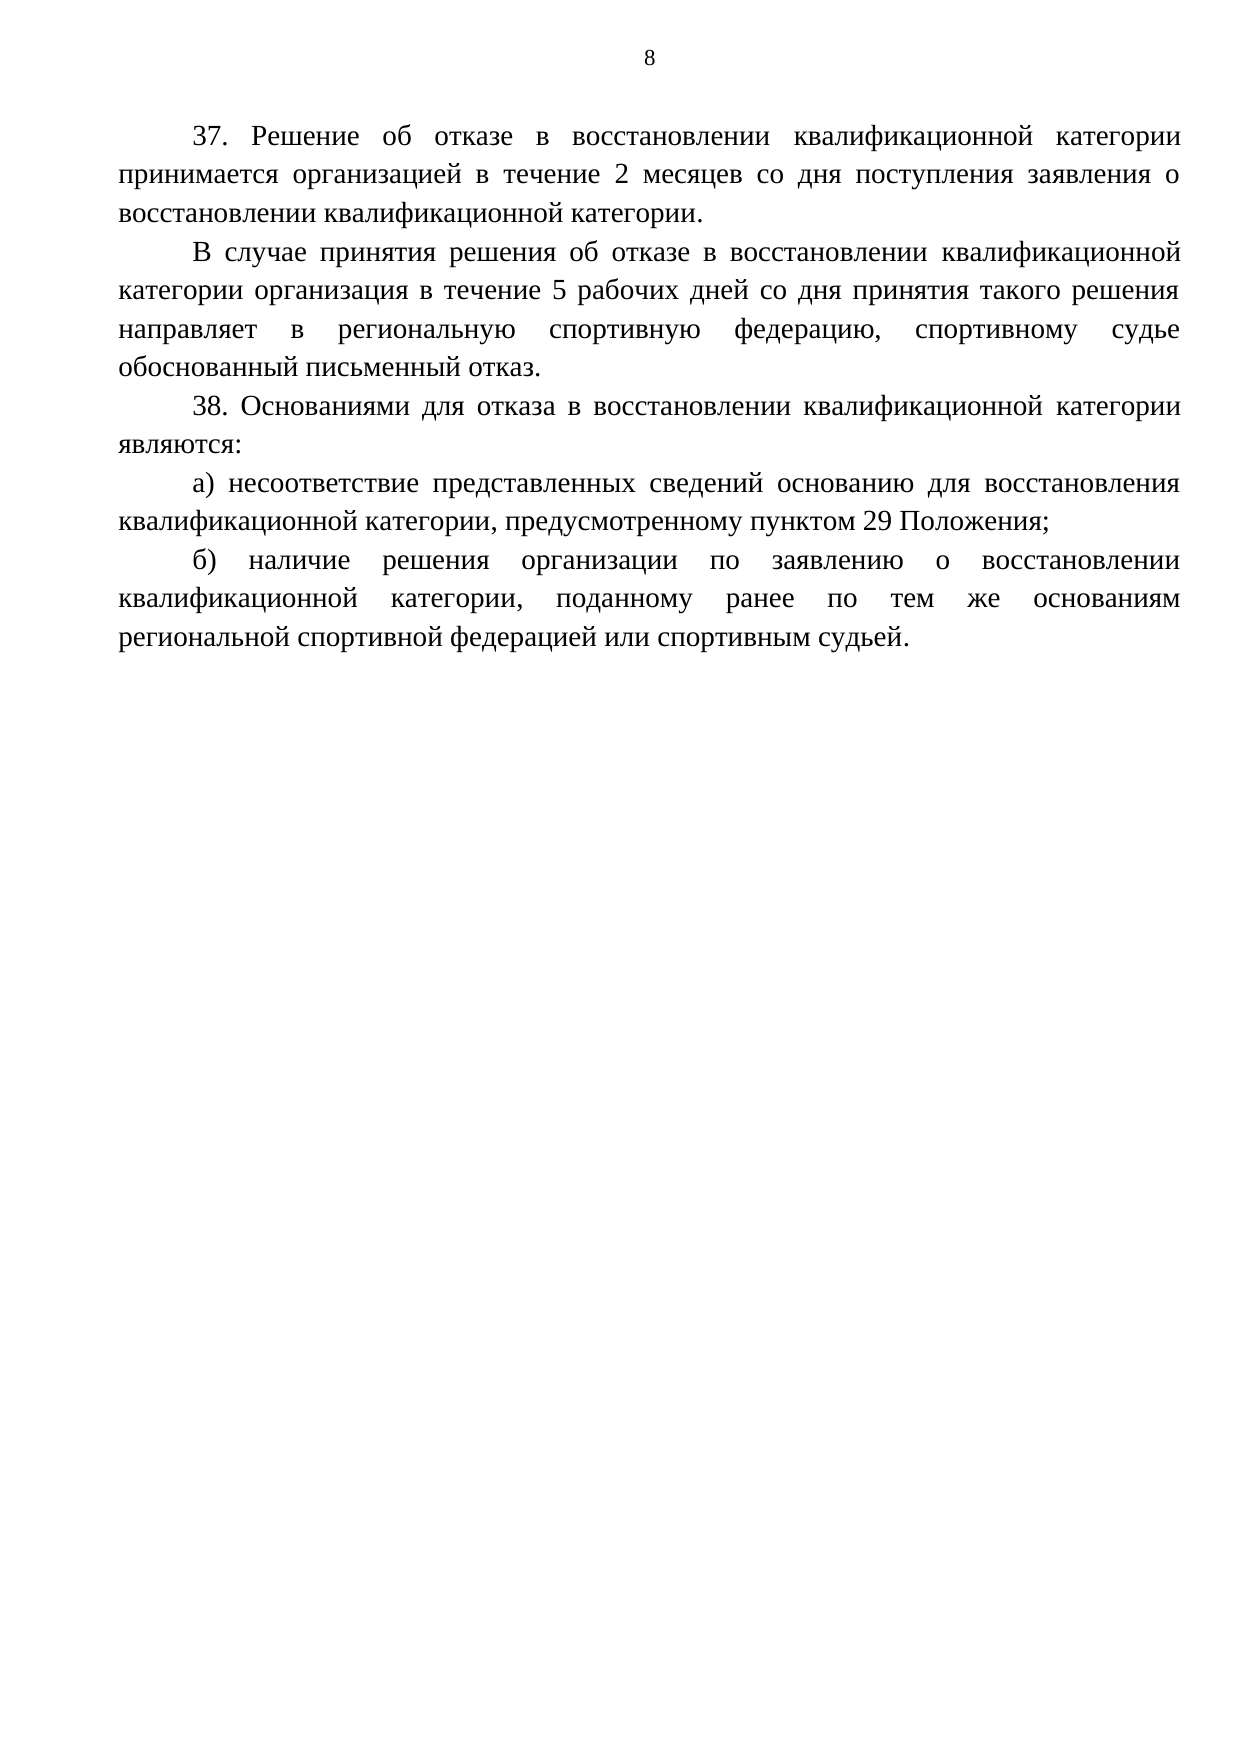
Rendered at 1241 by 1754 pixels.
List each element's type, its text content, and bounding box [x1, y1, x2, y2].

text б) наличие решения организации по заявлению о восстановлении квалификационной категории, поданному ранее по тем же основаниям региональной спортивной федерацией или спортивным судьей. [118, 542, 1181, 653]
text а) несоответствие представленных сведений основанию для восстановления квалификационной категории, предусмотренному пунктом 29 Положения; [118, 465, 1181, 537]
text В случае принятия решения об отказе в восстановлении квалификационной категории организация в течение 5 рабочих дней со дня принятия такого решения направляет в региональную спортивную федерацию, спортивному судье обоснованный письменный отказ. [118, 234, 1181, 383]
text 38. Основаниями для отказа в восстановлении квалификационной категории являются: [118, 388, 1181, 460]
text 37. Решение об отказе в восстановлении квалификационной категории принимается организацией в течение 2 месяцев со дня поступления заявления о восстановлении квалификационной категории. [118, 118, 1181, 229]
